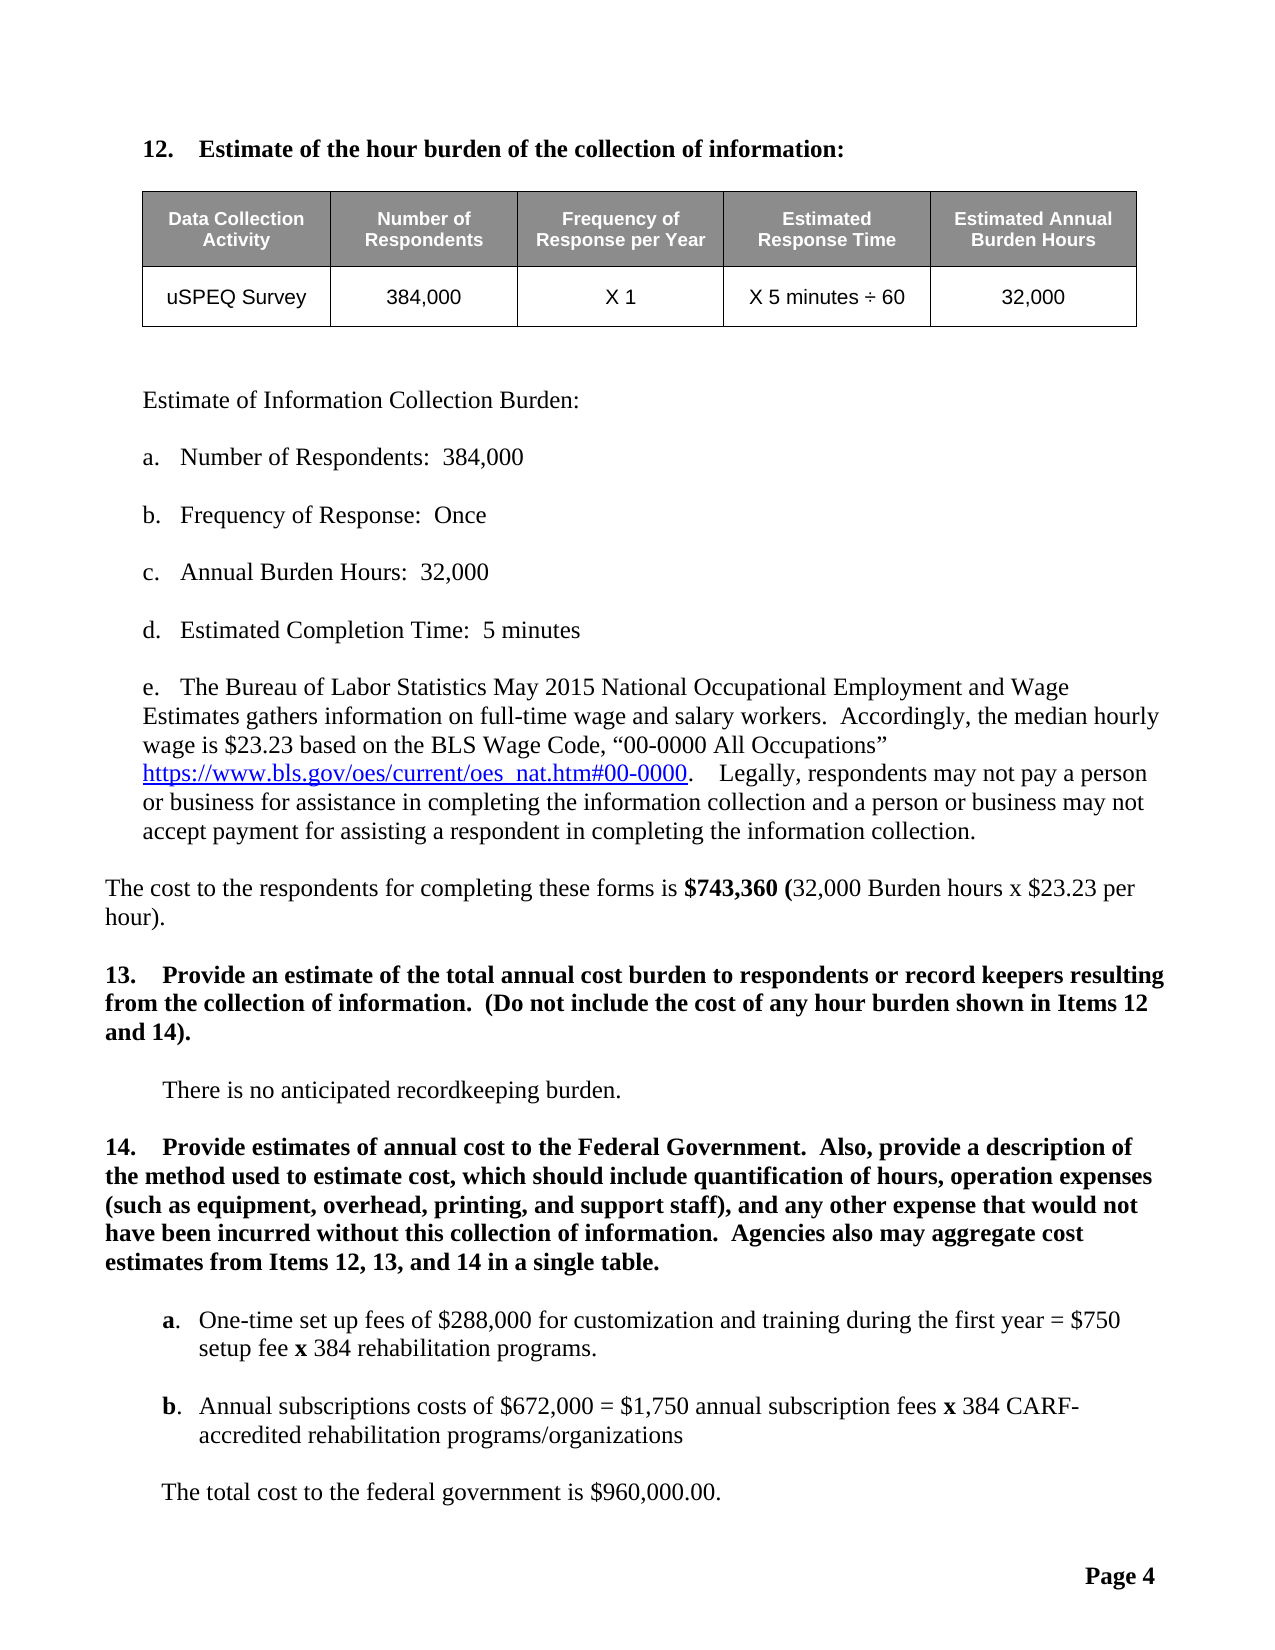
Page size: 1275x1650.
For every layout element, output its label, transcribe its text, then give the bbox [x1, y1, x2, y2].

table_cell uSPEQ Survey [143, 267, 330, 326]
text b. Frequency of Response: Once [142, 500, 1170, 528]
table_header Number of Respondents [331, 192, 517, 266]
subtitle a. One-time set up fees of $288,000 for customization and training during the first year = $750 setup fee x 384 rehabilitation programs. [86, 1305, 1170, 1362]
text 13. Provide an estimate of the total annual cost burden to respondents or record keepers resulting from the collection of information. (Do not include the cost of any hour burden shown in Items 12 and 14). [105, 960, 1170, 1046]
table_header Estimated Annual Burden Hours [931, 192, 1136, 266]
text Estimate of Information Collection Burden: [142, 385, 1170, 413]
text The cost to the respondents for completing these forms is $743,360 (32,000 Burden hours x $23.23 per hour). [105, 873, 1170, 931]
table_cell X 1 [518, 267, 723, 326]
subtitle b. Annual subscriptions costs of $672,000 = $1,750 annual subscription fees x 384 CARF-accredited rehabilitation programs/organizations [86, 1391, 1170, 1448]
text a. Number of Respondents: 384,000 [142, 442, 1170, 471]
text 14. Provide estimates of annual cost to the Federal Government. Also, provide a description of the method used to estimate cost, which should include quantification of hours, operation expenses (such as equipment, overhead, printing, and support staff), and any other expense that would not have been incurred without this collection of information. Agencies also may aggregate cost estimates from Items 12, 13, and 14 in a single table. [105, 1132, 1170, 1276]
list Estimate of the hour burden of the collection of information: [142, 134, 1170, 162]
table_cell X 5 minutes ÷ 60 [724, 267, 930, 326]
table_cell 384,000 [331, 267, 517, 326]
table_header Data Collection Activity [143, 192, 330, 266]
table_cell 32,000 [931, 267, 1136, 326]
table_header Frequency of Response per Year [518, 192, 723, 266]
table_header Estimated Response Time [724, 192, 930, 266]
text The total cost to the federal government is $960,000.00. [105, 1477, 1170, 1506]
text e. The Bureau of Labor Statistics May 2015 National Occupational Employment and Wage Estimates gathers information on full-time wage and salary workers. Accordingly, the median hourly wage is $23.23 based on the BLS Wage Code, “00-0000 All Occupations” https://www.bls.gov/oes/current/oes_nat.htm#00-0000. Legally, respondents may not pay a person or business for assistance in completing the information collection and a person or business may not accept payment for assisting a respondent in completing the information collection. [142, 672, 1170, 845]
text d. Estimated Completion Time: 5 minutes [142, 615, 1170, 643]
text There is no anticipated recordkeeping burden. [105, 1075, 1170, 1103]
text c. Annual Burden Hours: 32,000 [142, 557, 1170, 586]
